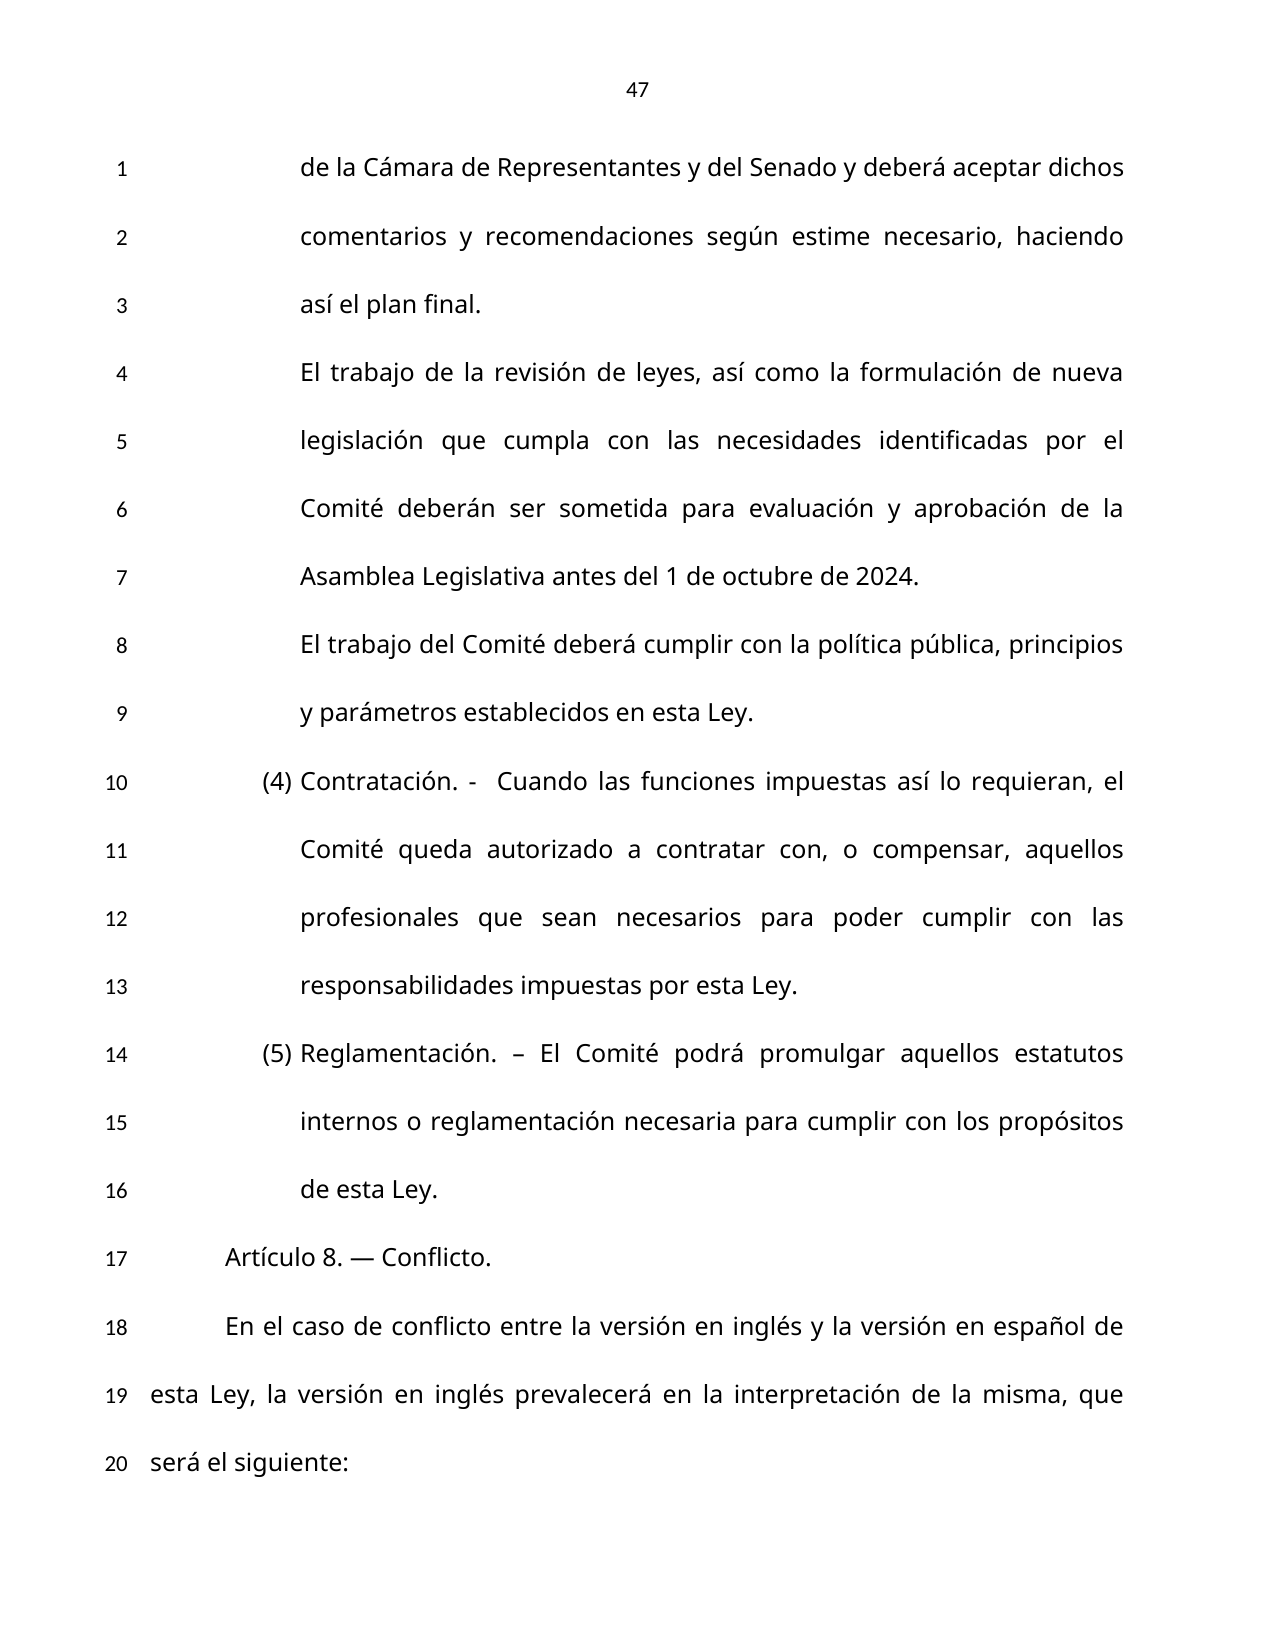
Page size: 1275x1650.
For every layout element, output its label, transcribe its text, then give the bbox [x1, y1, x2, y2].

list Contratación. - Cuando las funciones impuestas así lo requieran, el Comité queda autorizado a contratar con, o compensar, aquellos profesionales que sean necesarios para poder cumplir con las responsabilidades impuestas por esta Ley. [262, 763, 1125, 1002]
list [300, 150, 1125, 320]
list Reglamentación. – El Comité podrá promulgar aquellos estatutos internos o reglamentación necesaria para cumplir con los propósitos de esta Ley. [262, 1036, 1125, 1206]
list El trabajo de la revisión de leyes, así como la formulación de nueva legislación que cumpla con las necesidades identificadas por el Comité deberán ser sometida para evaluación y aprobación de la Asamblea Legislativa antes del 1 de octubre de 2024. [300, 354, 1125, 593]
list El trabajo del Comité deberá cumplir con la política pública, principios y parámetros establecidos en esta Ley. [300, 627, 1125, 729]
text En el caso de conflicto entre la versión en inglés y la versión en español de esta Ley, la versión en inglés prevalecerá en la interpretación de la misma, que será el siguiente: [150, 1308, 1125, 1478]
text Artículo 8. — Conflicto. [150, 1240, 1125, 1274]
